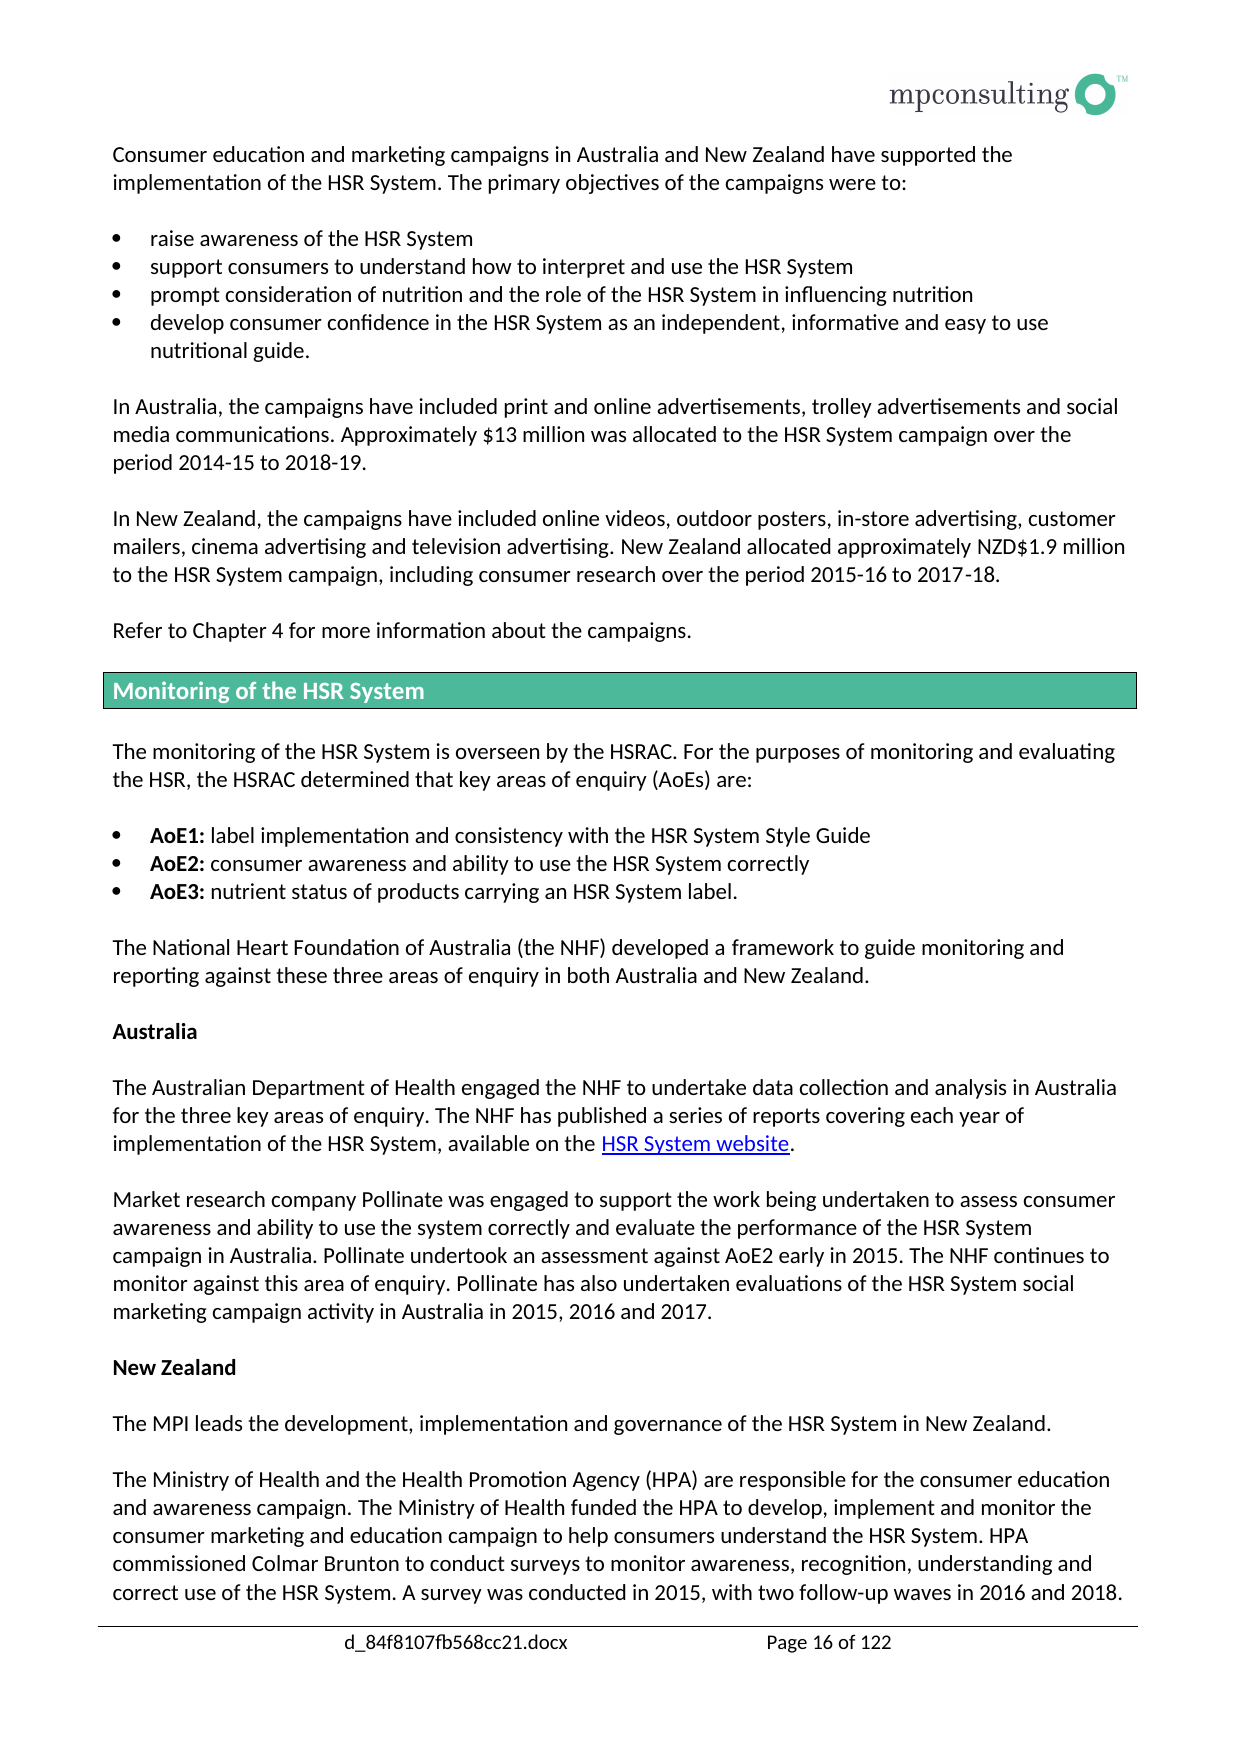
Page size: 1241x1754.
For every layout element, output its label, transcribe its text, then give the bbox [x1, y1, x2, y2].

list AoE2: consumer awareness and ability to use the HSR System correctly [112, 849, 1128, 877]
text The Ministry of Health and the Health Promotion Agency (HPA) are responsible for the consumer education and awareness campaign. The Ministry of Health funded the HPA to develop, implement and monitor the consumer marketing and education campaign to help consumers understand the HSR System. HPA commissioned Colmar Brunton to conduct surveys to monitor awareness, recognition, understanding and correct use of the HSR System. A survey was conducted in 2015, with two follow-up waves in 2016 and 2018. [112, 1466, 1128, 1606]
list support consumers to understand how to interpret and use the HSR System [112, 252, 1128, 280]
text The Australian Department of Health engaged the NHF to undertake data collection and analysis in Australia for the three key areas of enquiry. The NHF has published a series of reports covering each year of implementation of the HSR System, available on the HSR System website. [112, 1073, 1128, 1157]
text The National Heart Foundation of Australia (the NHF) developed a framework to guide monitoring and reporting against these three areas of enquiry in both Australia and New Zealand. [112, 933, 1128, 989]
subtitle New Zealand [112, 1353, 1128, 1381]
text Refer to Chapter 4 for more information about the campaigns. [112, 616, 1128, 644]
list develop consumer confidence in the HSR System as an independent, informative and easy to use nutritional guide. [112, 308, 1128, 364]
text Market research company Pollinate was engaged to support the work being undertaken to assess consumer awareness and ability to use the system correctly and evaluate the performance of the HSR System campaign in Australia. Pollinate undertook an assessment against AoE2 early in 2015. The NHF continues to monitor against this area of enquiry. Pollinate has also undertaken evaluations of the HSR System social marketing campaign activity in Australia in 2015, 2016 and 2017. [112, 1185, 1128, 1325]
picture [889, 73, 1129, 116]
text In New Zealand, the campaigns have included online videos, outdoor posters, in-store advertising, customer mailers, cinema advertising and television advertising. New Zealand allocated approximately NZD$1.9 million to the HSR System campaign, including consumer research over the period 2015-16 to 2017-18. [112, 504, 1128, 588]
text The monitoring of the HSR System is overseen by the HSRAC. For the purposes of monitoring and evaluating the HSR, the HSRAC determined that key areas of enquiry (AoEs) are: [112, 737, 1128, 793]
list AoE1: label implementation and consistency with the HSR System Style Guide [112, 821, 1128, 849]
list prompt consideration of nutrition and the role of the HSR System in influencing nutrition [112, 280, 1128, 308]
subtitle Monitoring of the HSR System [104, 673, 1136, 708]
text Consumer education and marketing campaigns in Australia and New Zealand have supported the implementation of the HSR System. The primary objectives of the campaigns were to: [112, 140, 1128, 196]
list raise awareness of the HSR System [112, 224, 1128, 252]
text The MPI leads the development, implementation and governance of the HSR System in New Zealand. [112, 1409, 1128, 1437]
text In Australia, the campaigns have included print and online advertisements, trolley advertisements and social media communications. Approximately $13 million was allocated to the HSR System campaign over the period 2014-15 to 2018-19. [112, 392, 1128, 476]
subtitle Australia [112, 1017, 1128, 1045]
list AoE3: nutrient status of products carrying an HSR System label. [112, 877, 1128, 905]
